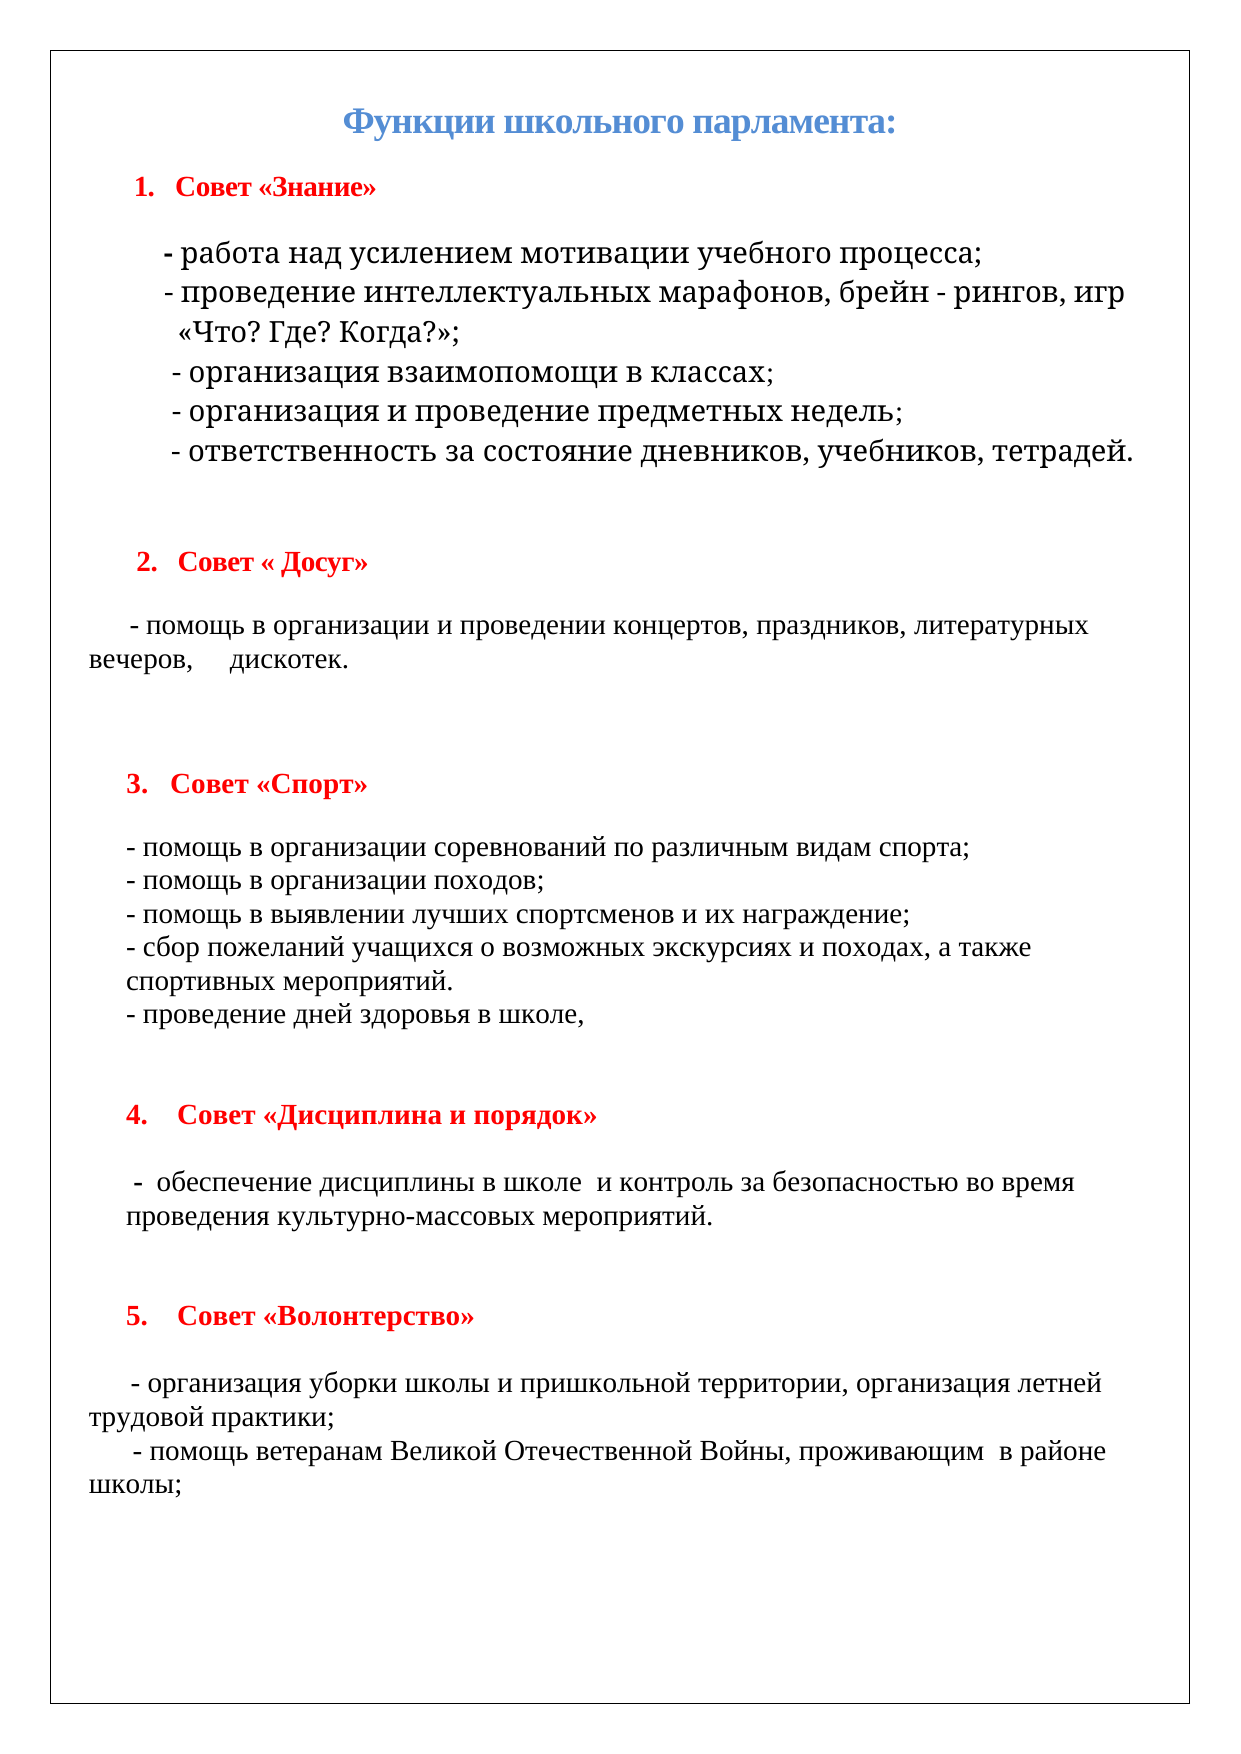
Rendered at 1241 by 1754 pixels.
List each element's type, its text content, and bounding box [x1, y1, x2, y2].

text - помощь в выявлении лучших спортсменов и их награждение; [126, 896, 1167, 929]
text - ответственность за состояние дневников, учебников, тетрадей. [164, 430, 1167, 470]
text - помощь в организации соревнований по различным видам спорта; [126, 829, 1167, 862]
text 1. Совет «Знание» [126, 169, 1167, 203]
text 2. Совет « Досуг» [89, 544, 1167, 578]
text - сбор пожеланий учащихся о возможных экскурсиях и походах, а также спортивных мероприятий. [126, 929, 1167, 997]
text - помощь ветеранам Великой Отечественной Войны, проживающим в районе школы; [89, 1433, 1167, 1500]
text - проведение дней здоровья в школе, [126, 997, 1167, 1030]
text - работа над усилением мотивации учебного процесса; [164, 232, 1167, 272]
list Функции школьного парламента: [134, 107, 1107, 140]
text - помощь в организации и проведении концертов, праздников, литературных вечеров, дискотек. [89, 607, 1167, 674]
text - организация уборки школы и пришкольной территории, организация летней трудовой практики; [89, 1366, 1167, 1433]
text - организация взаимопомощи в классах; [89, 351, 1167, 391]
text 3. Совет «Спорт» [126, 766, 1167, 800]
text - обеспечение дисциплины в школе и контроль за безопасностью во время проведения культурно-массовых мероприятий. [126, 1164, 1167, 1231]
text 4. Совет «Дисциплина и порядок» [126, 1097, 1167, 1131]
text - проведение интеллектуальных марафонов, брейн - рингов, игр «Что? Где? Когда?»; [126, 272, 1167, 351]
text - организация и проведение предметных недель; [89, 391, 1167, 430]
text - помощь в организации походов; [126, 862, 1167, 896]
text 5. Совет «Волонтерство» [126, 1298, 1167, 1332]
